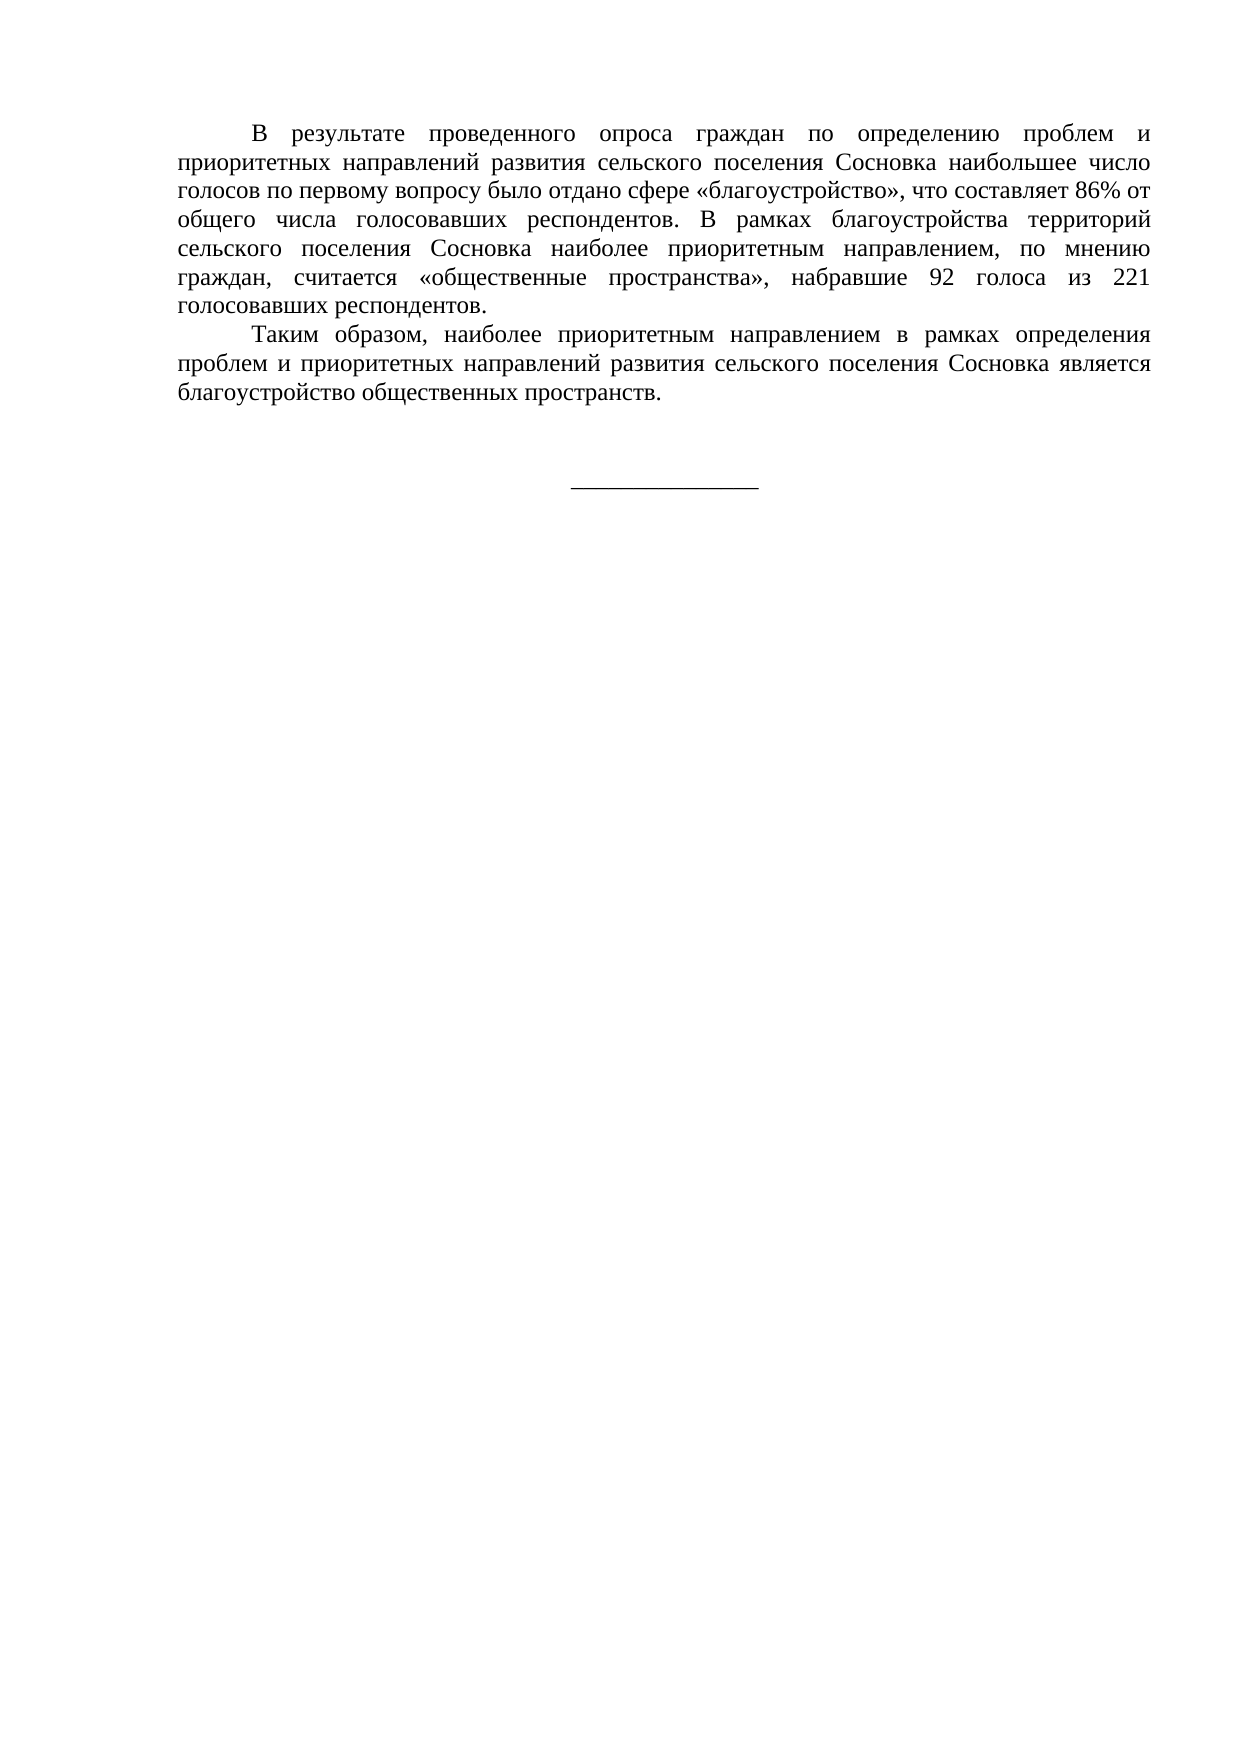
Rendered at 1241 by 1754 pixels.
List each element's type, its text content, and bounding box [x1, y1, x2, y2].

text Таким образом, наиболее приоритетным направлением в рамках определения проблем и приоритетных направлений развития сельского поселения Сосновка является благоустройство общественных пространств. [177, 319, 1152, 406]
text В результате проведенного опроса граждан по определению проблем и приоритетных направлений развития сельского поселения Сосновка наибольшее число голосов по первому вопросу было отдано сфере «благоустройство», что составляет 86% от общего числа голосовавших респондентов. В рамках благоустройства территорий сельского поселения Сосновка наиболее приоритетным направлением, по мнению граждан, считается «общественные пространства», набравшие 92 голоса из 221 голосовавших респондентов. [177, 118, 1152, 319]
text _______________ [177, 463, 1152, 492]
